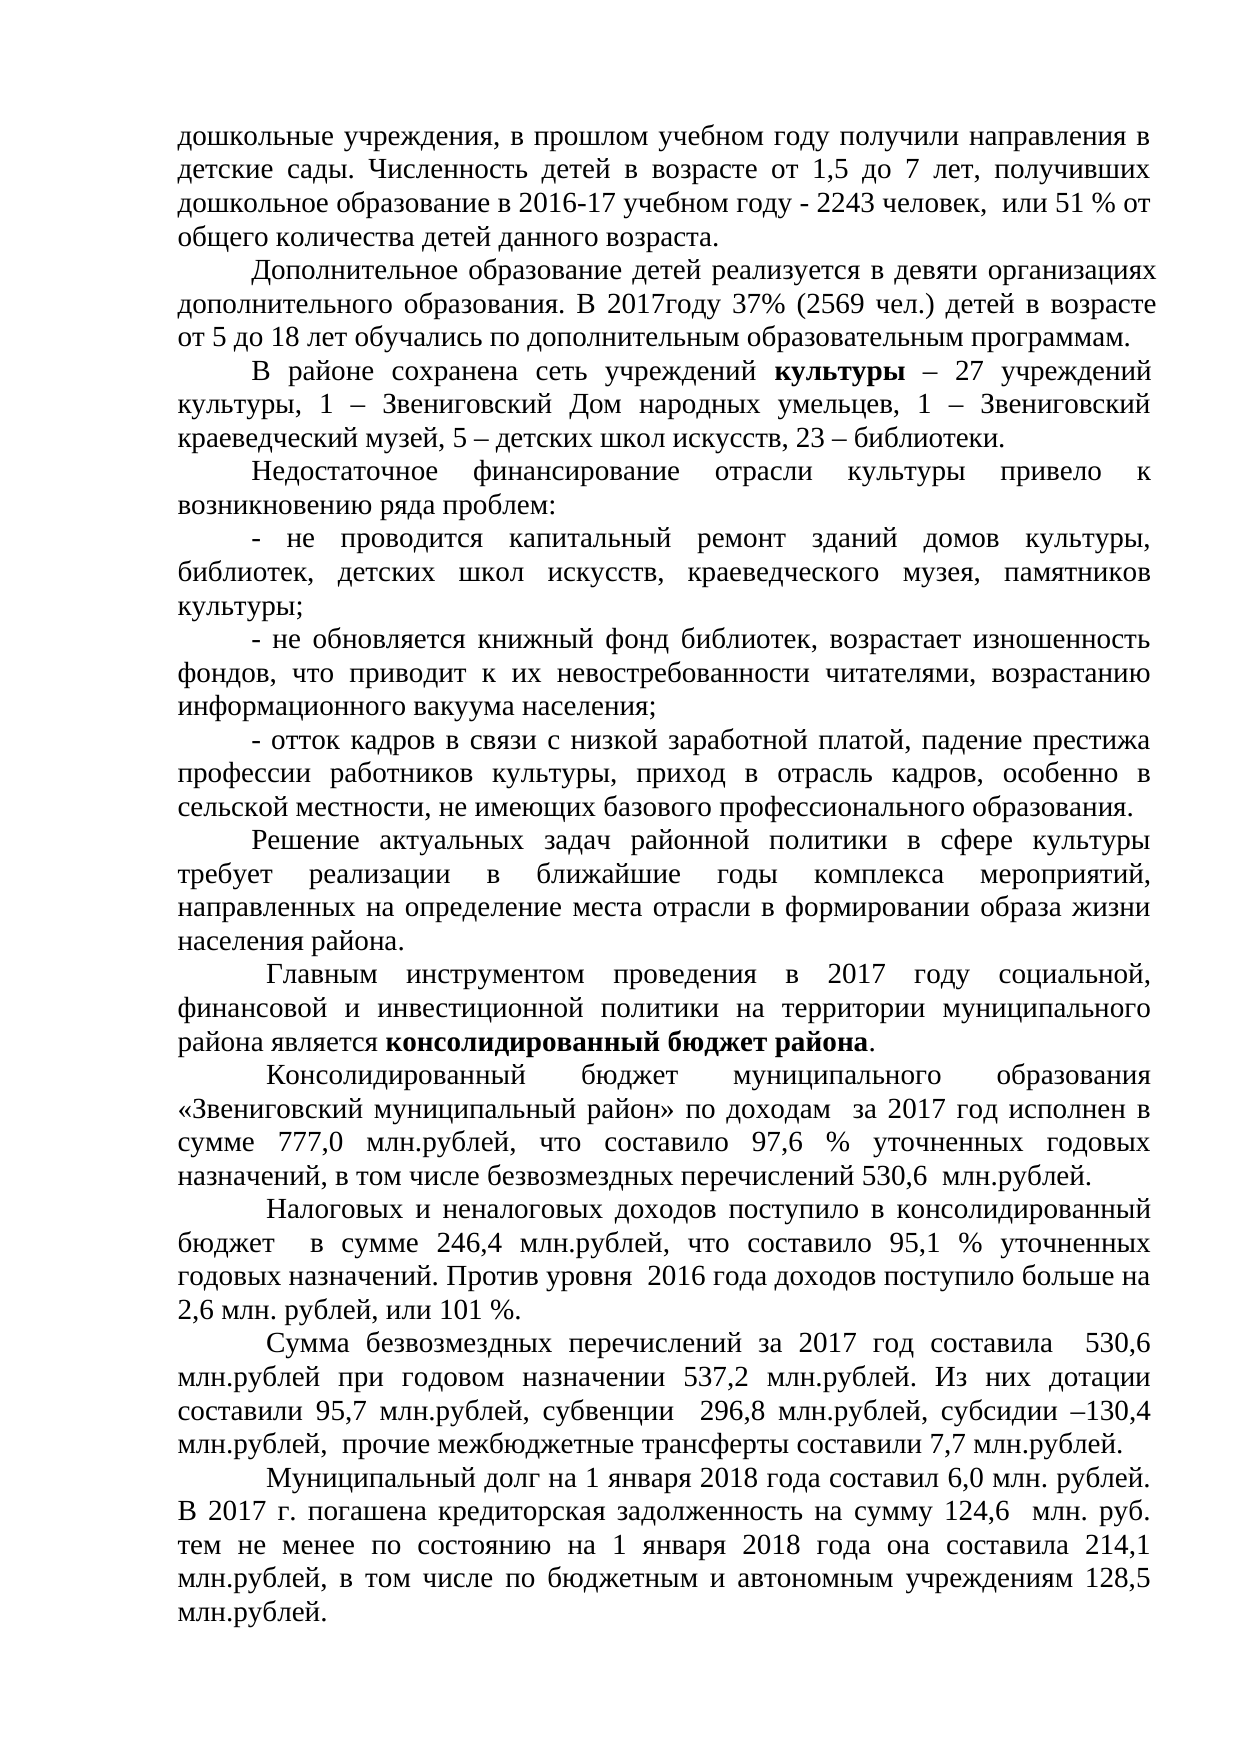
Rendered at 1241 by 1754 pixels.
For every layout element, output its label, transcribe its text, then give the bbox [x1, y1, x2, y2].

text - не обновляется книжный фонд библиотек, возрастает изношенность фондов, что приводит к их невостребованности читателями, возрастанию информационного вакуума населения; [177, 621, 1152, 722]
text Решение актуальных задач районной политики в сфере культуры требует реализации в ближайшие годы комплекса мероприятий, направленных на определение места отрасли в формировании образа жизни населения района. [177, 822, 1152, 957]
text Налоговых и неналоговых доходов поступило в консолидированный бюджет в сумме 246,4 млн.рублей, что составило 95,1 % уточненных годовых назначений. Против уровня 2016 года доходов поступило больше на 2,6 млн. рублей, или 101 %. [177, 1191, 1152, 1326]
text Главным инструментом проведения в 2017 году социальной, финансовой и инвестиционной политики на территории муниципального района является консолидированный бюджет района. [177, 957, 1152, 1057]
text - не проводится капитальный ремонт зданий домов культуры, библиотек, детских школ искусств, краеведческого музея, памятников культуры; [177, 521, 1152, 621]
text Дополнительное образование детей реализуется в девяти организациях дополнительного образования. В 2017году 37% (2569 чел.) детей в возрасте от 5 до 18 лет обучались по дополнительным образовательным программам. [177, 252, 1158, 353]
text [177, 118, 1152, 252]
text Недостаточное финансирование отрасли культуры привело к возникновению ряда проблем: [177, 453, 1152, 521]
text Муниципальный долг на 1 января 2018 года составил 6,0 млн. рублей. В 2017 г. погашена кредиторская задолженность на сумму 124,6 млн. руб. тем не менее по состоянию на 1 января 2018 года она составила 214,1 млн.рублей, в том числе по бюджетным и автономным учреждениям 128,5 млн.рублей. [177, 1460, 1152, 1627]
text - отток кадров в связи с низкой заработной платой, падение престижа профессии работников культуры, приход в отрасль кадров, особенно в сельской местности, не имеющих базового профессионального образования. [177, 722, 1152, 822]
text Сумма безвозмездных перечислений за 2017 год составила 530,6 млн.рублей при годовом назначении 537,2 млн.рублей. Из них дотации составили 95,7 млн.рублей, субвенции 296,8 млн.рублей, субсидии –130,4 млн.рублей, прочие межбюджетные трансферты составили 7,7 млн.рублей. [177, 1326, 1152, 1460]
text Консолидированный бюджет муниципального образования «Звениговский муниципальный район» по доходам за 2017 год исполнен в сумме 777,0 млн.рублей, что составило 97,6 % уточненных годовых назначений, в том числе безвозмездных перечислений 530,6 млн.рублей. [177, 1057, 1152, 1191]
text В районе сохранена сеть учреждений культуры – 27 учреждений культуры, 1 – Звениговский Дом народных умельцев, 1 – Звениговский краеведческий музей, 5 – детских школ искусств, 23 – библиотеки. [177, 353, 1152, 453]
